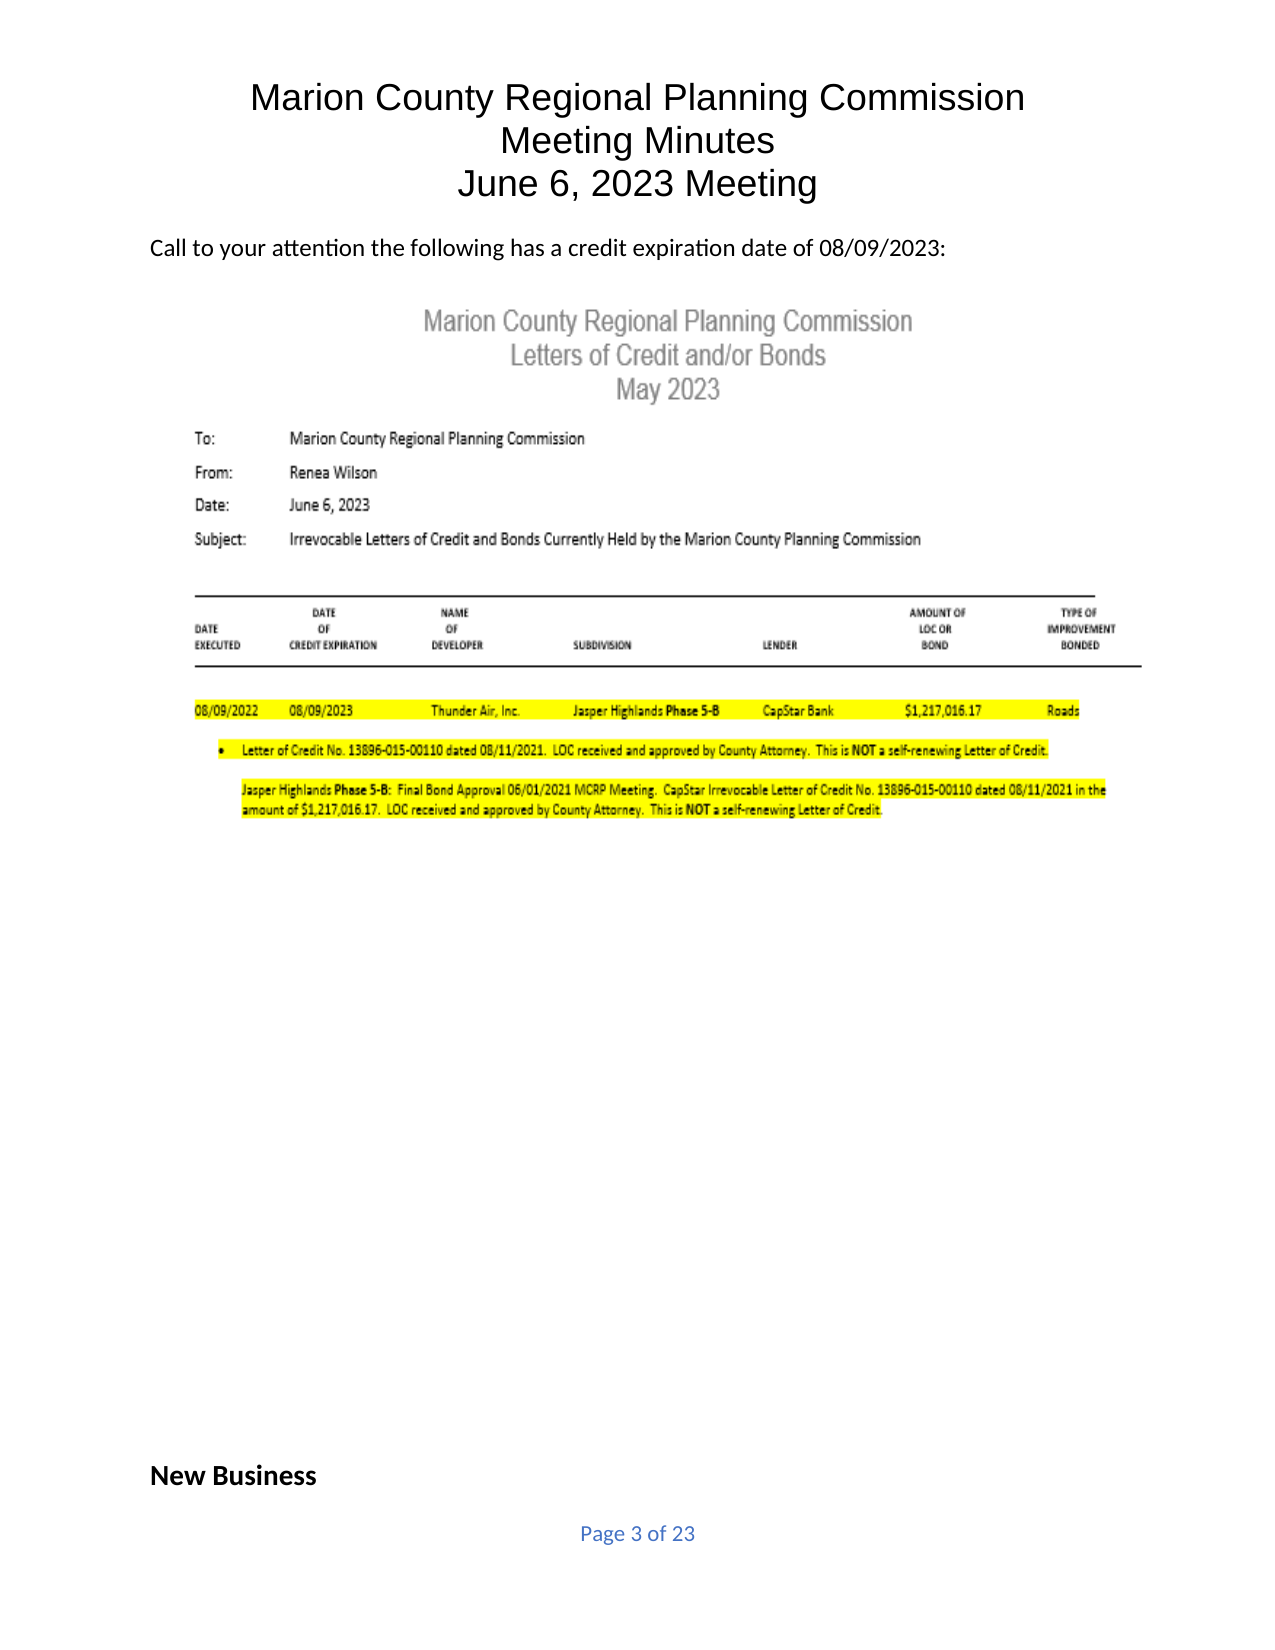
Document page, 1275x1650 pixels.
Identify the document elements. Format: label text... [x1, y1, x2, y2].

text New Business [75, 1457, 1200, 1493]
picture [150, 265, 1174, 833]
text Call to your attention the following has a credit expiration date of 08/09/2023: [150, 232, 1200, 263]
